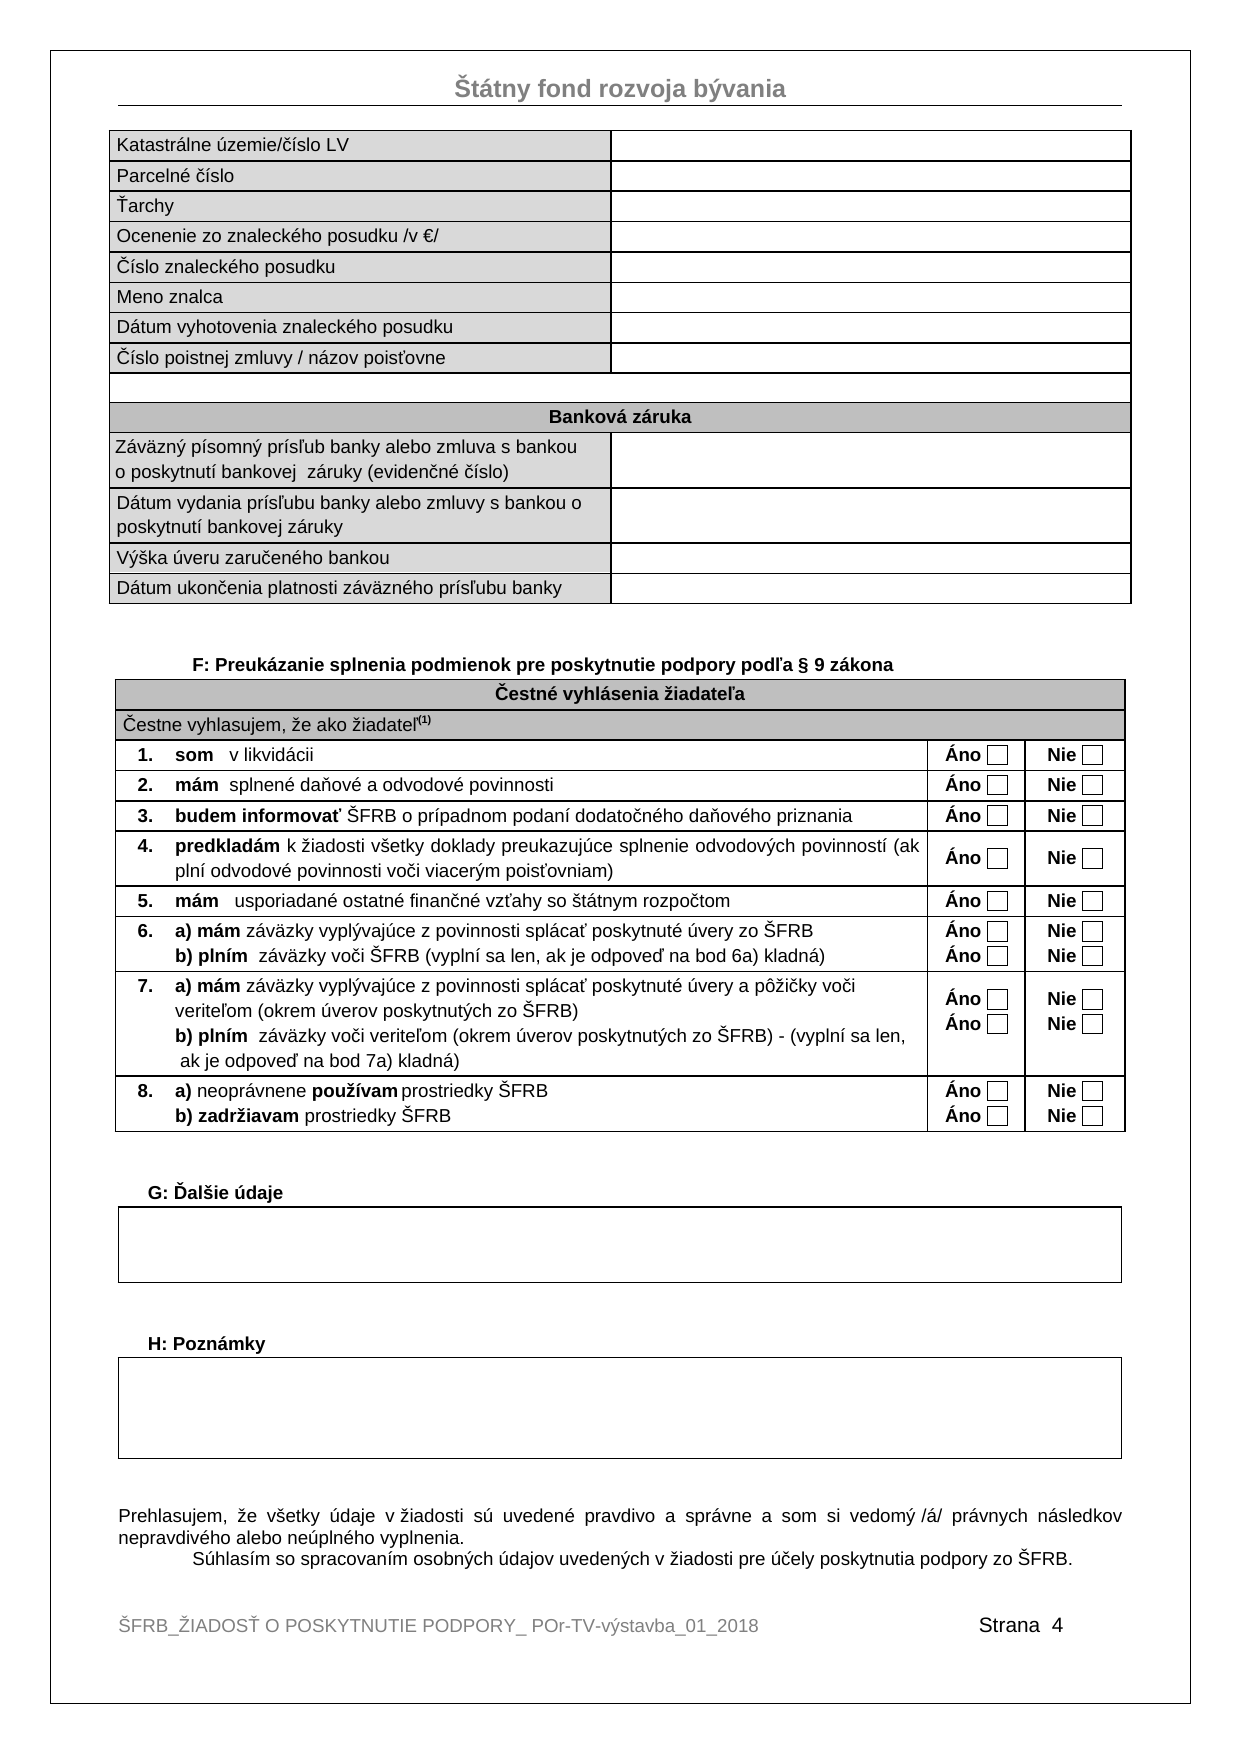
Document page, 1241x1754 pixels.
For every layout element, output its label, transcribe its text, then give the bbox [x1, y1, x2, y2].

table_cell Banková záruka [110, 403, 1130, 432]
table_cell Áno Áno [928, 917, 1024, 971]
table_cell [110, 374, 1130, 402]
table_cell [612, 253, 1130, 281]
table_cell Dátum vydania prísľubu banky alebo zmluvy s bankou o poskytnutí bankovej záruky [110, 489, 610, 542]
table_cell a) neoprávnene používam prostriedky ŠFRB b) zadržiavam prostriedky ŠFRB [116, 1077, 927, 1131]
table_cell Záväzný písomný prísľub banky alebo zmluva s bankou o poskytnutí bankovej záruky (evidenčné číslo) [110, 433, 610, 487]
table_cell Áno [928, 887, 1024, 916]
table_cell a) mám záväzky vyplývajúce z povinnosti splácať poskytnuté úvery a pôžičky voči veriteľom (okrem úverov poskytnutých zo ŠFRB) b) plním záväzky voči veriteľom (okrem úverov poskytnutých zo ŠFRB) - (vyplní sa len, ak je odpoveď na bod 7a) kladná) [116, 972, 927, 1075]
table_cell Áno [928, 802, 1024, 830]
table_cell Áno [928, 771, 1024, 800]
table_cell Meno znalca [110, 283, 610, 312]
table_cell Ťarchy [110, 192, 610, 221]
table_cell [612, 162, 1130, 190]
table_header [119, 1358, 1121, 1457]
text G: Ďalšie údaje [148, 1182, 1122, 1203]
text Prehlasujem, že všetky údaje v žiadosti sú uvedené pravdivo a správne a som si vedomý /á/ právnych následkov nepravdivého alebo neúplného vyplnenia. [118, 1505, 1122, 1548]
table_cell Výška úveru zaručeného bankou [110, 544, 610, 572]
table_cell Nie Nie [1026, 972, 1124, 1075]
table_cell Nie [1026, 802, 1124, 830]
table_cell predkladám k žiadosti všetky doklady preukazujúce splnenie odvodových povinností (ak plní odvodové povinnosti voči viacerým poisťovniam) [116, 832, 927, 885]
table_cell Číslo poistnej zmluvy / názov poisťovne [110, 344, 610, 372]
table_cell Parcelné číslo [110, 162, 610, 190]
table_cell Áno [928, 741, 1024, 769]
table_cell [612, 344, 1130, 372]
table_cell [612, 222, 1130, 251]
table_cell Čestne vyhlasujem, že ako žiadateľ(1) [116, 711, 1124, 739]
table_cell mám usporiadané ostatné finančné vzťahy so štátnym rozpočtom [116, 887, 927, 916]
table_cell [612, 574, 1130, 603]
table_cell [612, 283, 1130, 312]
table_cell som v likvidácii [116, 741, 927, 769]
table_cell Nie Nie [1026, 917, 1124, 971]
table_cell Áno Áno [928, 1077, 1024, 1131]
table_header [119, 1208, 1121, 1282]
table_cell Katastrálne územie/číslo LV [110, 131, 610, 160]
table_cell [612, 192, 1130, 221]
table_cell Dátum ukončenia platnosti záväzného prísľubu banky [110, 574, 610, 603]
table_cell Ocenenie zo znaleckého posudku /v €/ [110, 222, 610, 251]
table_cell budem informovať ŠFRB o prípadnom podaní dodatočného daňového priznania [116, 802, 927, 830]
table_header Čestné vyhlásenia žiadateľa [116, 680, 1124, 709]
table_cell mám splnené daňové a odvodové povinnosti [116, 771, 927, 800]
table_cell Áno [928, 832, 1024, 885]
table_cell a) mám záväzky vyplývajúce z povinnosti splácať poskytnuté úvery zo ŠFRB b) plním záväzky voči ŠFRB (vyplní sa len, ak je odpoveď na bod 6a) kladná) [116, 917, 927, 971]
table_cell [612, 131, 1130, 160]
text Súhlasím so spracovaním osobných údajov uvedených v žiadosti pre účely poskytnutia podpory zo ŠFRB. [118, 1548, 1122, 1569]
text F: Preukázanie splnenia podmienok pre poskytnutie podpory podľa § 9 zákona [118, 654, 1122, 675]
table_cell Nie [1026, 741, 1124, 769]
table_cell Áno Áno [928, 972, 1024, 1075]
table_cell [612, 544, 1130, 572]
table_cell [612, 433, 1130, 487]
table_cell Nie [1026, 887, 1124, 916]
table_cell Nie Nie [1026, 1077, 1124, 1131]
table_cell Číslo znaleckého posudku [110, 253, 610, 281]
text H: Poznámky [148, 1332, 1122, 1354]
table_cell [612, 489, 1130, 542]
table_cell Nie [1026, 832, 1124, 885]
table_cell [612, 313, 1130, 342]
table_cell Nie [1026, 771, 1124, 800]
table_cell Dátum vyhotovenia znaleckého posudku [110, 313, 610, 342]
